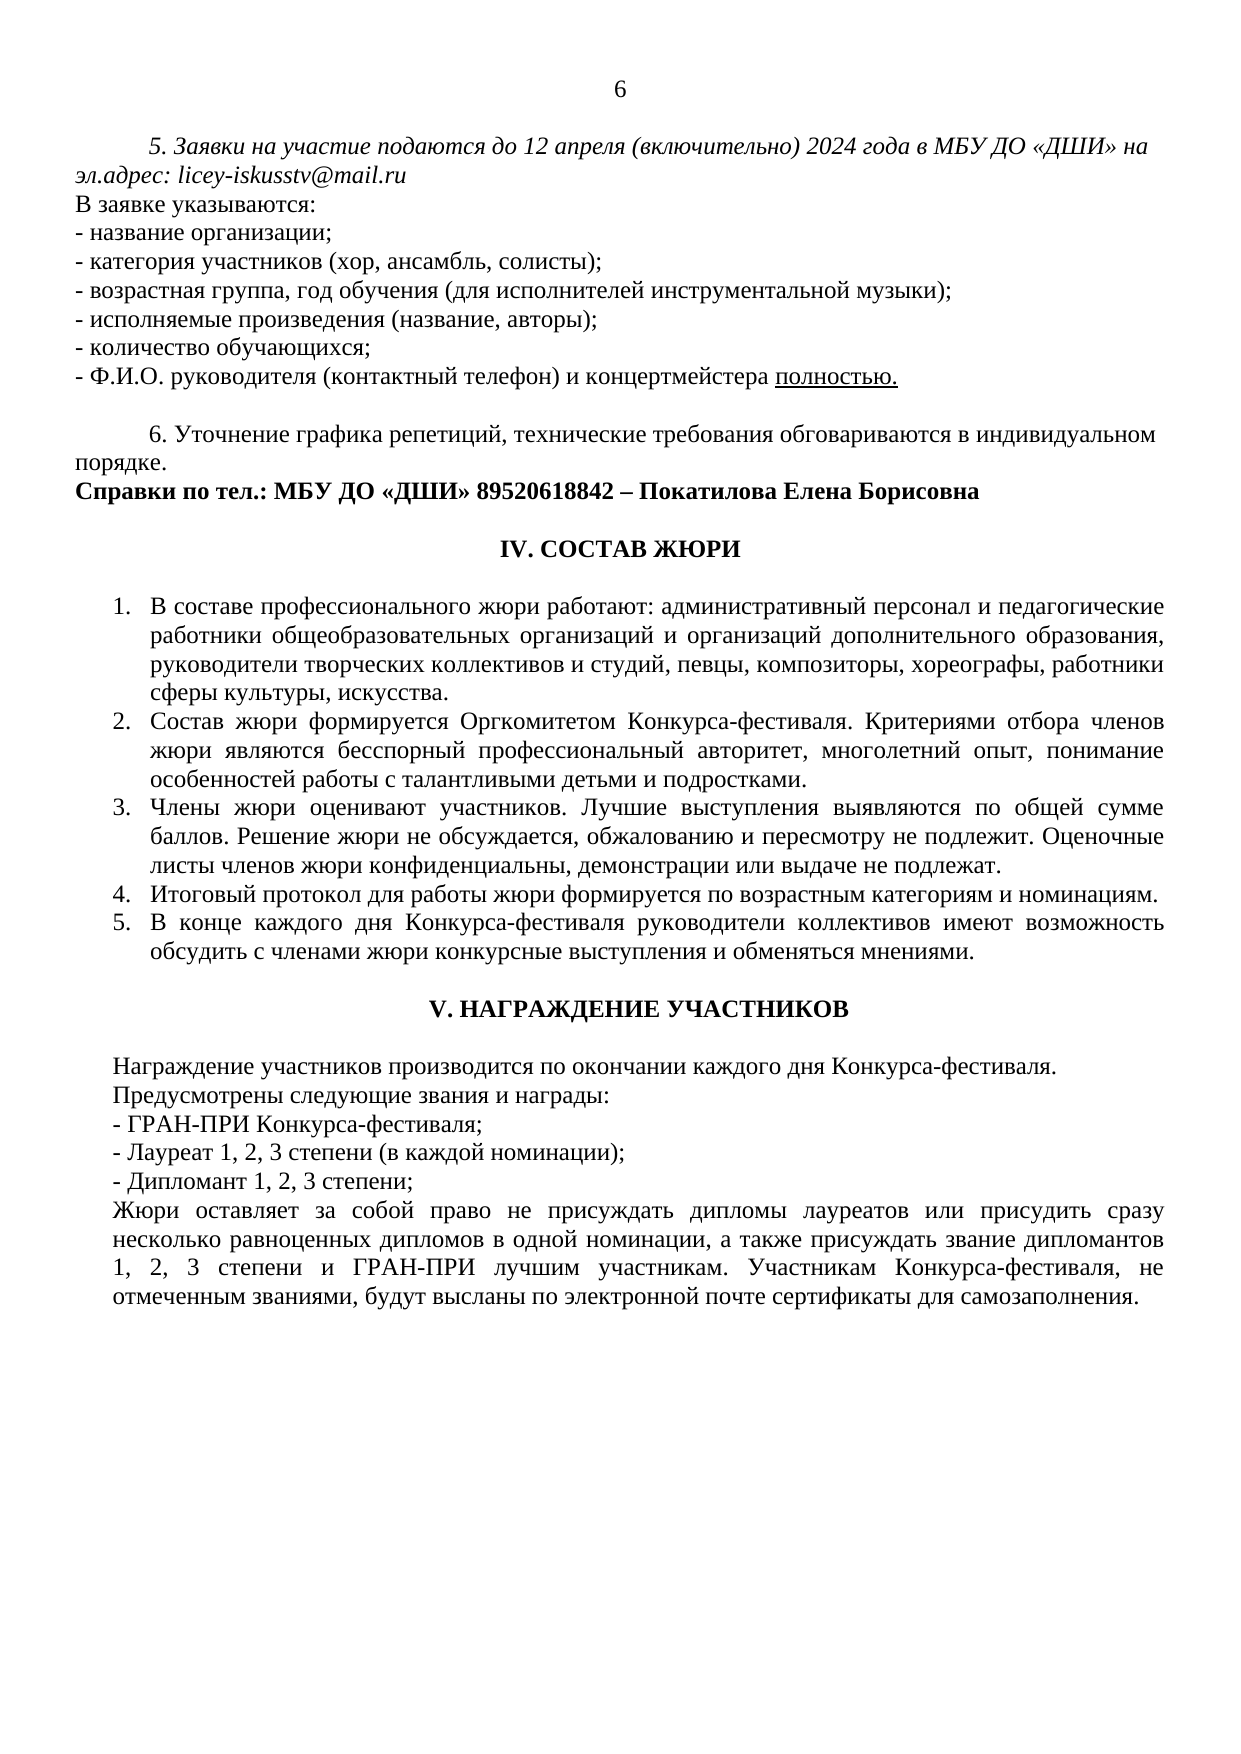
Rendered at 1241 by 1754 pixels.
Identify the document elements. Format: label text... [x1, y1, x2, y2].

text Награждение участников производится по окончании каждого дня Конкурса-фестиваля. [112, 1051, 1165, 1080]
text В заявке указываются: [75, 189, 1165, 217]
list Итоговый протокол для работы жюри формируется по возрастным категориям и номинациям. [112, 879, 1165, 907]
text Предусмотрены следующие звания и награды: [112, 1080, 1165, 1109]
text - возрастная группа, год обучения (для исполнителей инструментальной музыки); [75, 275, 1165, 304]
text Жюри оставляет за собой право не присуждать дипломы лауреатов или присудить сразу несколько равноценных дипломов в одной номинации, а также присуждать звание дипломантов 1, 2, 3 степени и ГРАН-ПРИ лучшим участникам. Участникам Конкурса-фестиваля, не отмеченным званиями, будут высланы по электронной почте сертификаты для самозаполнения. [112, 1195, 1165, 1310]
text - Ф.И.О. руководителя (контактный телефон) и концертмейстера полностью. [75, 361, 1165, 390]
text - категория участников (хор, ансамбль, солисты); [75, 246, 1165, 275]
list Члены жюри оценивают участников. Лучшие выступления выявляются по общей сумме баллов. Решение жюри не обсуждается, обжалованию и пересмотру не подлежит. Оценочные листы членов жюри конфиденциальны, демонстрации или выдаче не подлежат. [112, 792, 1165, 879]
list В составе профессионального жюри работают: административный персонал и педагогические работники общеобразовательных организаций и организаций дополнительного образования, руководители творческих коллективов и студий, певцы, композиторы, хореографы, работники сферы культуры, искусства. [112, 591, 1165, 706]
text 5. Заявки на участие подаются до 12 апреля (включительно) 2024 года в МБУ ДО «ДШИ» на эл.адрес: licey-iskusstv@mail.ru [75, 131, 1165, 189]
text - исполняемые произведения (название, авторы); [75, 304, 1165, 332]
text V. НАГРАЖДЕНИЕ УЧАСТНИКОВ [112, 994, 1165, 1022]
text IV. СОСТАВ ЖЮРИ [75, 534, 1165, 562]
text - Дипломант 1, 2, 3 степени; [112, 1166, 1165, 1195]
text Справки по тел.: МБУ ДО «ДШИ» 89520618842 – Покатилова Елена Борисовна [75, 476, 1165, 505]
text - Лауреат 1, 2, 3 степени (в каждой номинации); [112, 1137, 1165, 1166]
text 6. Уточнение графика репетиций, технические требования обговариваются в индивидуальном порядке. [75, 419, 1165, 476]
text - ГРАН-ПРИ Конкурса-фестиваля; [112, 1109, 1165, 1137]
text - название организации; [75, 217, 1165, 246]
list В конце каждого дня Конкурса-фестиваля руководители коллективов имеют возможность обсудить с членами жюри конкурсные выступления и обменяться мнениями. [112, 907, 1165, 965]
text - количество обучающихся; [75, 332, 1165, 361]
list Состав жюри формируется Оргкомитетом Конкурса-фестиваля. Критериями отбора членов жюри являются бесспорный профессиональный авторитет, многолетний опыт, понимание особенностей работы с талантливыми детьми и подростками. [112, 706, 1165, 792]
